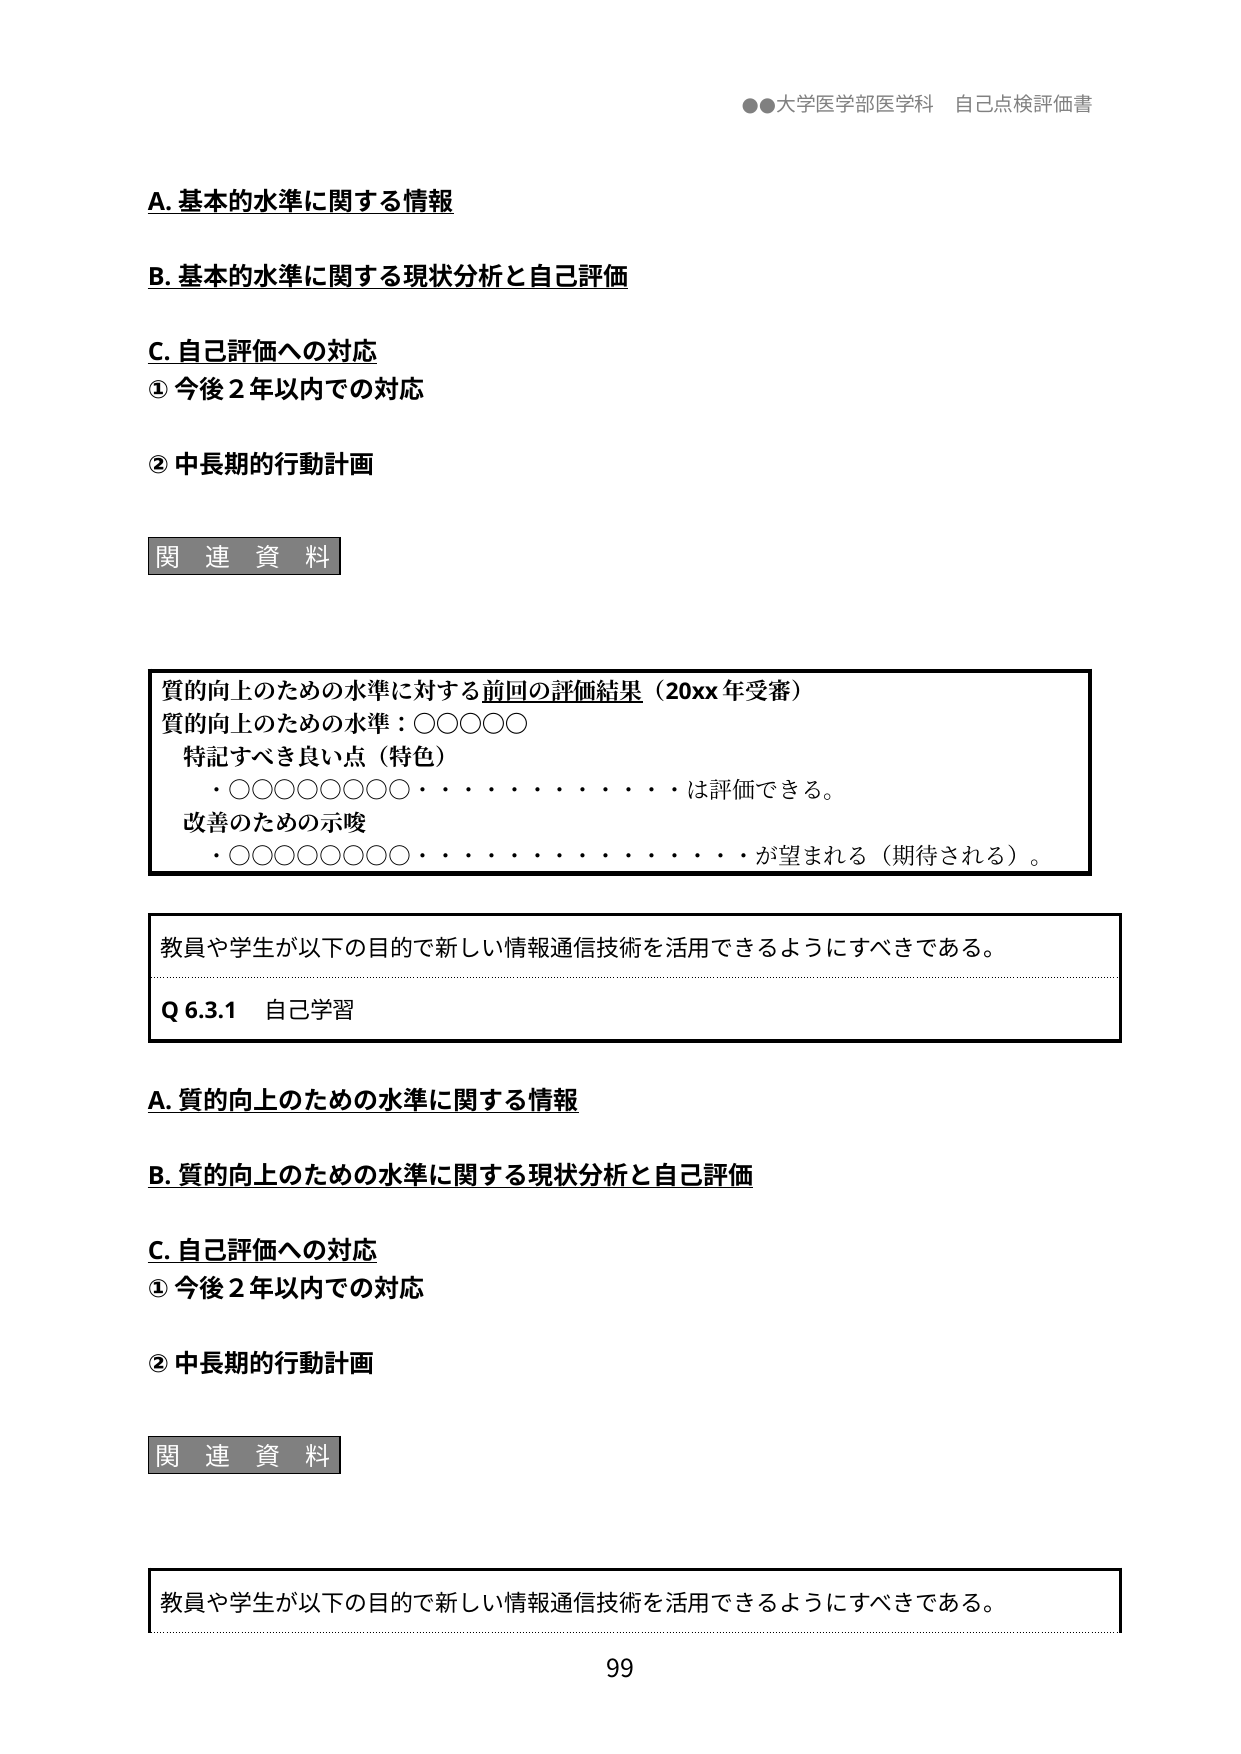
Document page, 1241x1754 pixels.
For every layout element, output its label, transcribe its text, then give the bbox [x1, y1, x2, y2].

text B. 質的向上のための水準に関する現状分析と自己評価 [148, 1155, 1092, 1192]
table_header 質的向上のための水準に対する前回の評価結果（20xx年受審） 質的向上のための水準：〇〇〇〇〇 特記すべき良い点（特色） ・○○○○○○○○・・・・・・・・・・・・は評価できる。 改善のための示唆 ・○○○○○○○○・・・・・・・・・・・・・・・が望まれる（期待される）。 [152, 673, 1088, 871]
text ②中長期的行動計画 [148, 1342, 1093, 1380]
text B. 基本的水準に関する現状分析と自己評価 [148, 256, 1092, 293]
table_header 教員や学生が以下の目的で新しい情報通信技術を活用できるようにすべきである。 [151, 916, 1119, 977]
text C. 自己評価への対応 [148, 331, 1092, 368]
text A. 基本的水準に関する情報 [148, 181, 1092, 218]
text ①今後２年以内での対応 [148, 368, 1093, 406]
text 関 連 資 料/ [148, 518, 1092, 593]
text ①今後２年以内での対応 [148, 1267, 1093, 1305]
table_cell Q 6.3.1 自己学習 [151, 977, 1119, 1039]
table_header 教員や学生が以下の目的で新しい情報通信技術を活用できるようにすべきである。 [151, 1571, 1119, 1632]
text ②中長期的行動計画 [148, 443, 1093, 481]
text A. 質的向上のための水準に関する情報 [148, 1080, 1092, 1117]
text C. 自己評価への対応 [148, 1230, 1092, 1267]
text 関 連 資 料/ [148, 1417, 1092, 1492]
